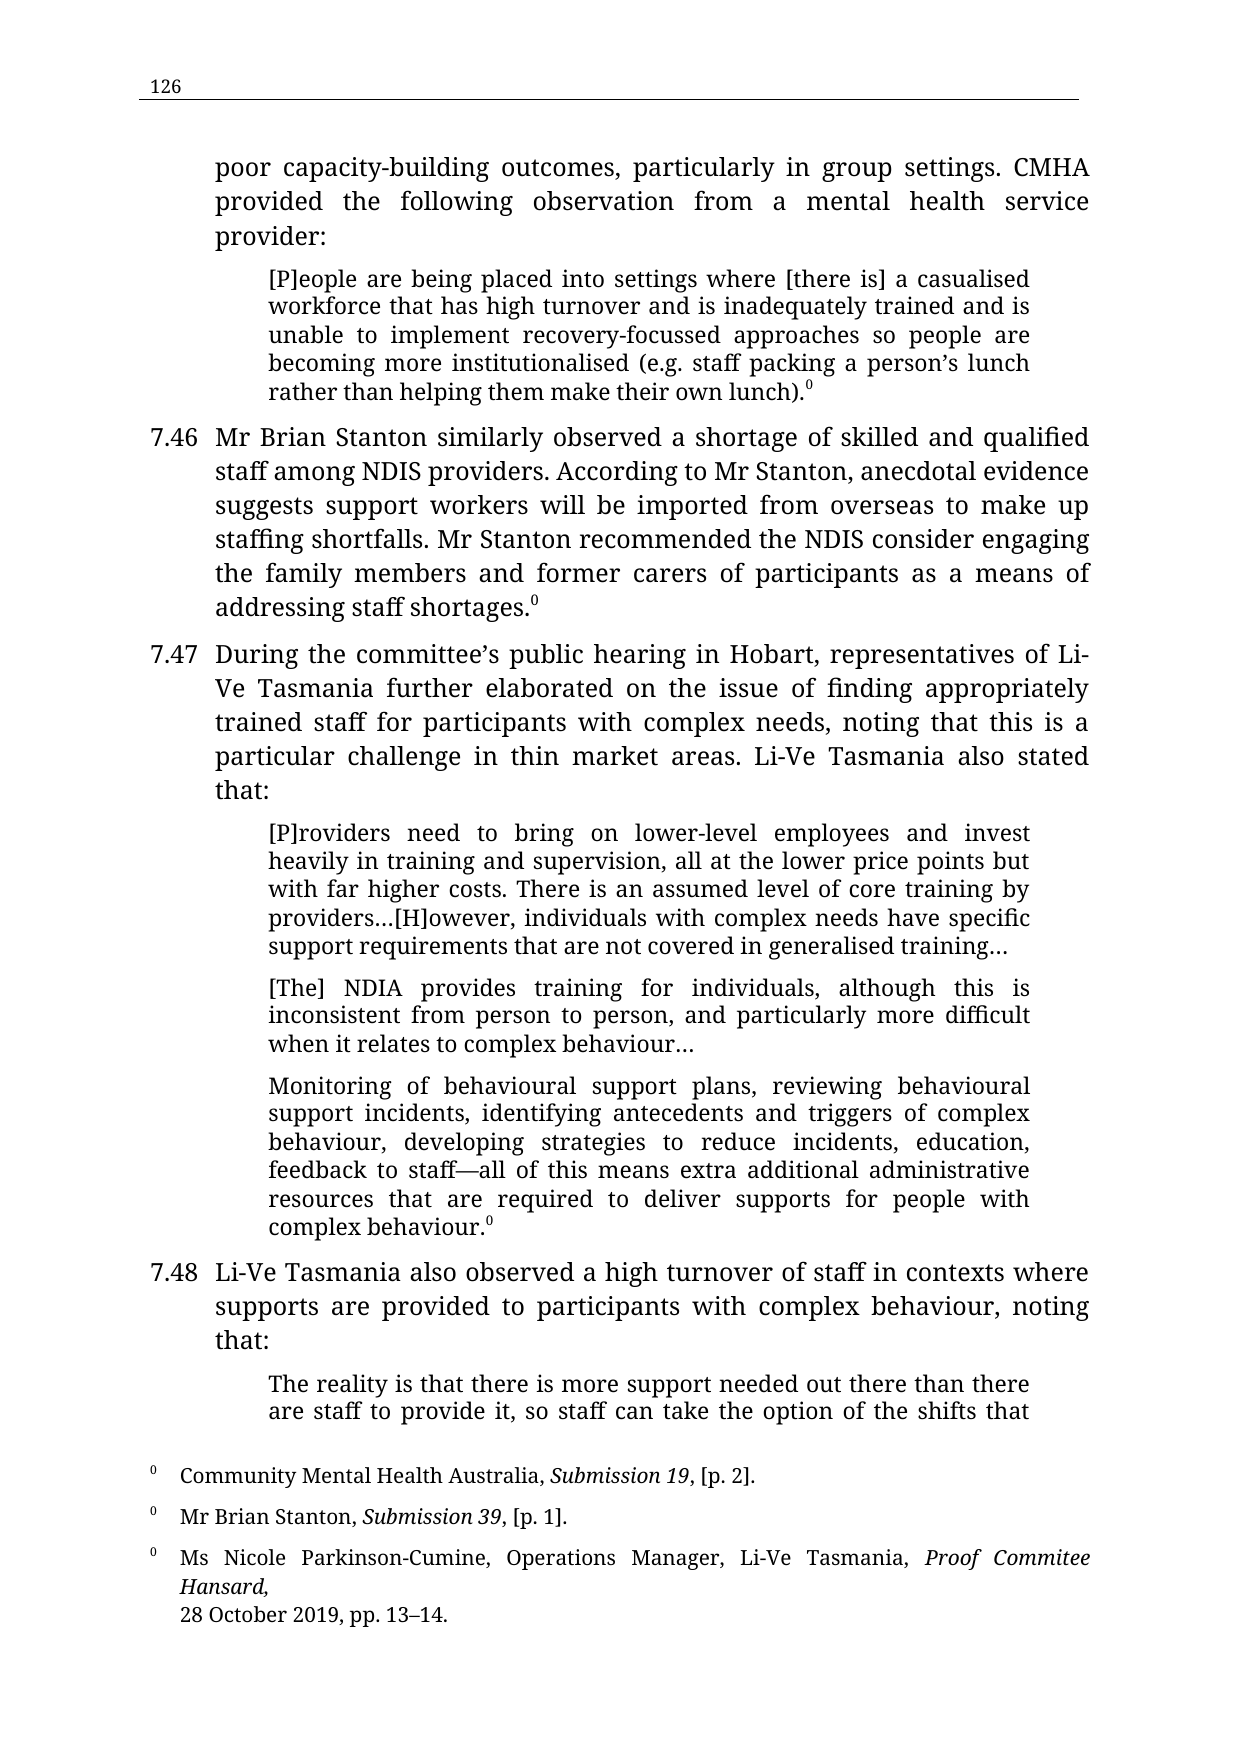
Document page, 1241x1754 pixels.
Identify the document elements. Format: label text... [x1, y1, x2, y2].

text [P]roviders need to bring on lower-level employees and invest heavily in training and supervision, all at the lower price points but with far higher costs. There is an assumed level of core training by providers…[H]owever, individuals with complex needs have specific support requirements that are not covered in generalised training… [268, 819, 1031, 961]
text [150, 150, 1090, 252]
text 7.48 Li-Ve Tasmania also observed a high turnover of staff in contexts where supports are provided to participants with complex behaviour, noting that: [150, 1255, 1090, 1357]
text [268, 1369, 1031, 1426]
text 7.47 During the committee’s public hearing in Hobart, representatives of Li-Ve Tasmania further elaborated on the issue of finding appropriately trained staff for participants with complex needs, noting that this is a particular challenge in thin market areas. Li-Ve Tasmania also stated that: [150, 636, 1090, 807]
text 7.46 Mr Brian Stanton similarly observed a shortage of skilled and qualified staff among NDIS providers. According to Mr Stanton, anecdotal evidence suggests support workers will be imported from overseas to make up staffing shortfalls. Mr Stanton recommended the NDIS consider engaging the family members and former carers of participants as a means of addressing staff shortages. [150, 419, 1090, 624]
text Monitoring of behavioural support plans, reviewing behavioural support incidents, identifying antecedents and triggers of complex behaviour, developing strategies to reduce incidents, education, feedback to staff—all of this means extra additional administrative resources that are required to deliver supports for people with complex behaviour. [268, 1072, 1031, 1242]
text [The] NDIA provides training for individuals, although this is inconsistent from person to person, and particularly more difficult when it relates to complex behaviour… [268, 974, 1031, 1059]
text [P]eople are being placed into settings where [there is] a casualised workforce that has high turnover and is inadequately trained and is unable to implement recovery-focussed approaches so people are becoming more institutionalised (e.g. staff packing a person’s lunch rather than helping them make their own lunch). [268, 265, 1031, 407]
